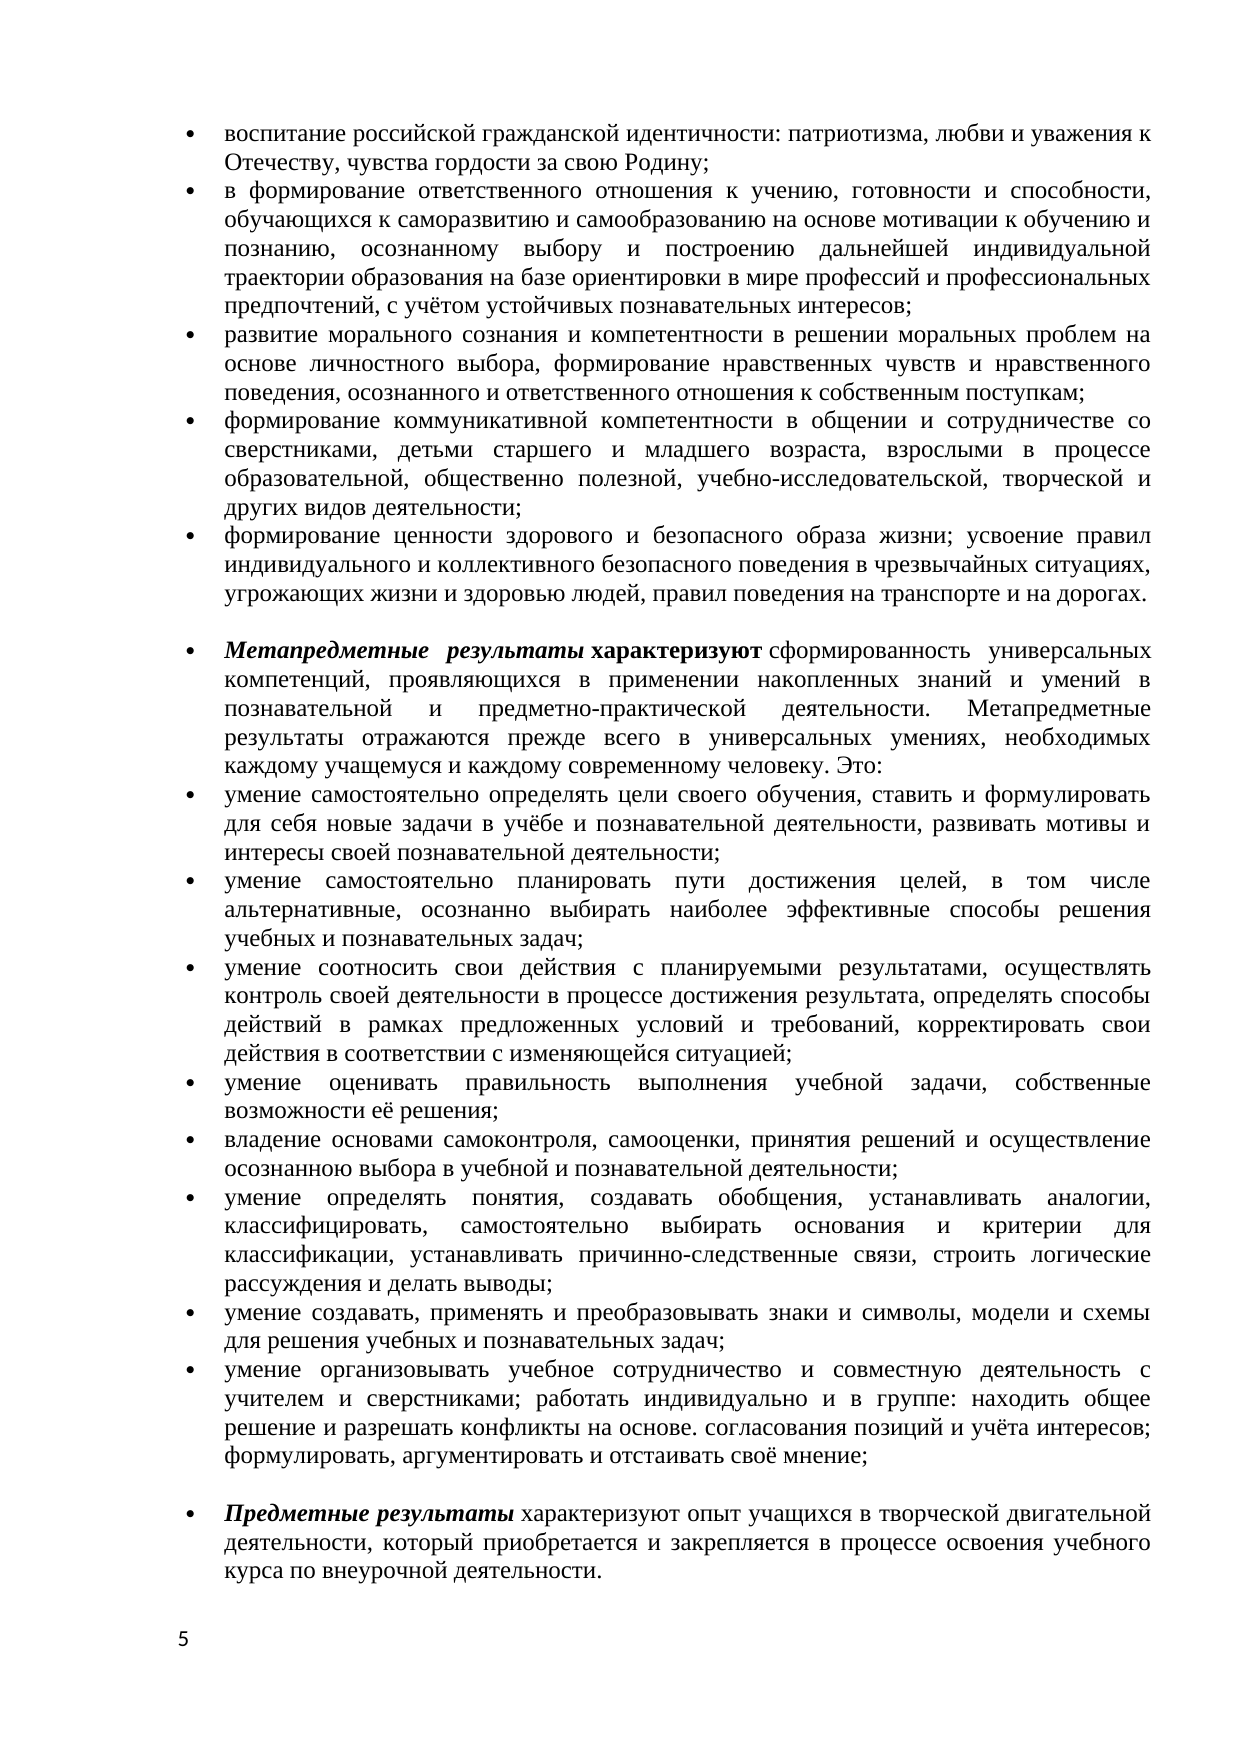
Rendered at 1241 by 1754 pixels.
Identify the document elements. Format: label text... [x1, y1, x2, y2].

list формирование коммуникативной компетентности в общении и сотрудничестве со сверстниками, детьми старшего и младшего возраста, взрослыми в процессе образовательной, общественно полезной, учебно-исследовательской, творческой и других видов деятельности; [187, 406, 1152, 521]
list формирование ценности здорового и безопасного образа жизни; усвоение правил индивидуального и коллективного безопасного поведения в чрезвычайных ситуациях, угрожающих жизни и здоровью людей, правил поведения на транспорте и на дорогах. [187, 521, 1152, 607]
list в формирование ответственного отношения к учению, готовности и способности, обучающихся к саморазвитию и самообразованию на основе мотивации к обучению и познанию, осознанному выбору и построению дальнейшей индивидуальной траектории образования на базе ориентировки в мире профессий и профессиональных предпочтений, с учётом устойчивых познавательных интересов; [187, 176, 1152, 319]
list владение основами самоконтроля, самооценки, принятия решений и осуществление осознанною выбора в учебной и познавательной деятельности; [187, 1124, 1152, 1182]
list умение оценивать правильность выполнения учебной задачи, собственные возможности её решения; [187, 1067, 1152, 1124]
list умение соотносить свои действия с планируемыми результатами, осуществлять контроль своей деятельности в процессе достижения результата, определять способы действий в рамках предложенных условий и требований, корректировать свои действия в соответствии с изменяющейся ситуацией; [187, 952, 1152, 1067]
list умение самостоятельно определять цели своего обучения, ставить и формулировать для себя новые задачи в учёбе и познавательной деятельности, развивать мотивы и интересы своей познавательной деятельности; [187, 779, 1152, 866]
list Метапредметные результаты характеризуют сформированность универсальных компетенций, проявляющихся в применении накопленных знаний и умений в познавательной и предметно-практической деятельности. Метапредметные результаты отражаются прежде всего в универсальных умениях, необходимых каждому учащемуся и каждому современному человеку. Это: [187, 636, 1152, 779]
list развитие морального сознания и компетентности в решении моральных проблем на основе личностного выбора, формирование нравственных чувств и нравственного поведения, осознанного и ответственного отношения к собственным поступкам; [187, 319, 1152, 406]
list умение организовывать учебное сотрудничество и совместную деятельность с учителем и сверстниками; работать индивидуально и в группе: находить общее решение и разрешать конфликты на основе. согласования позиций и учёта интересов; формулировать, аргументировать и отстаивать своё мнение; [187, 1354, 1152, 1469]
list умение определять понятия, создавать обобщения, устанавливать аналогии, классифицировать, самостоятельно выбирать основания и критерии для классификации, устанавливать причинно-следственные связи, строить логические рассуждения и делать выводы; [187, 1182, 1152, 1297]
list воспитание российской гражданской идентичности: патриотизма, любви и уважения к Отечеству, чувства гордости за свою Родину; [187, 118, 1152, 176]
list умение самостоятельно планировать пути достижения целей, в том числе альтернативные, осознанно выбирать наиболее эффективные способы решения учебных и познавательных задач; [187, 866, 1152, 952]
list Предметные результаты характеризуют опыт учащихся в творческой двигательной деятельности, который приобретается и закрепляется в процессе освоения учебного курса по внеурочной деятельности. [187, 1498, 1152, 1584]
list умение создавать, применять и преобразовывать знаки и символы, модели и схемы для решения учебных и познавательных задач; [187, 1297, 1152, 1354]
